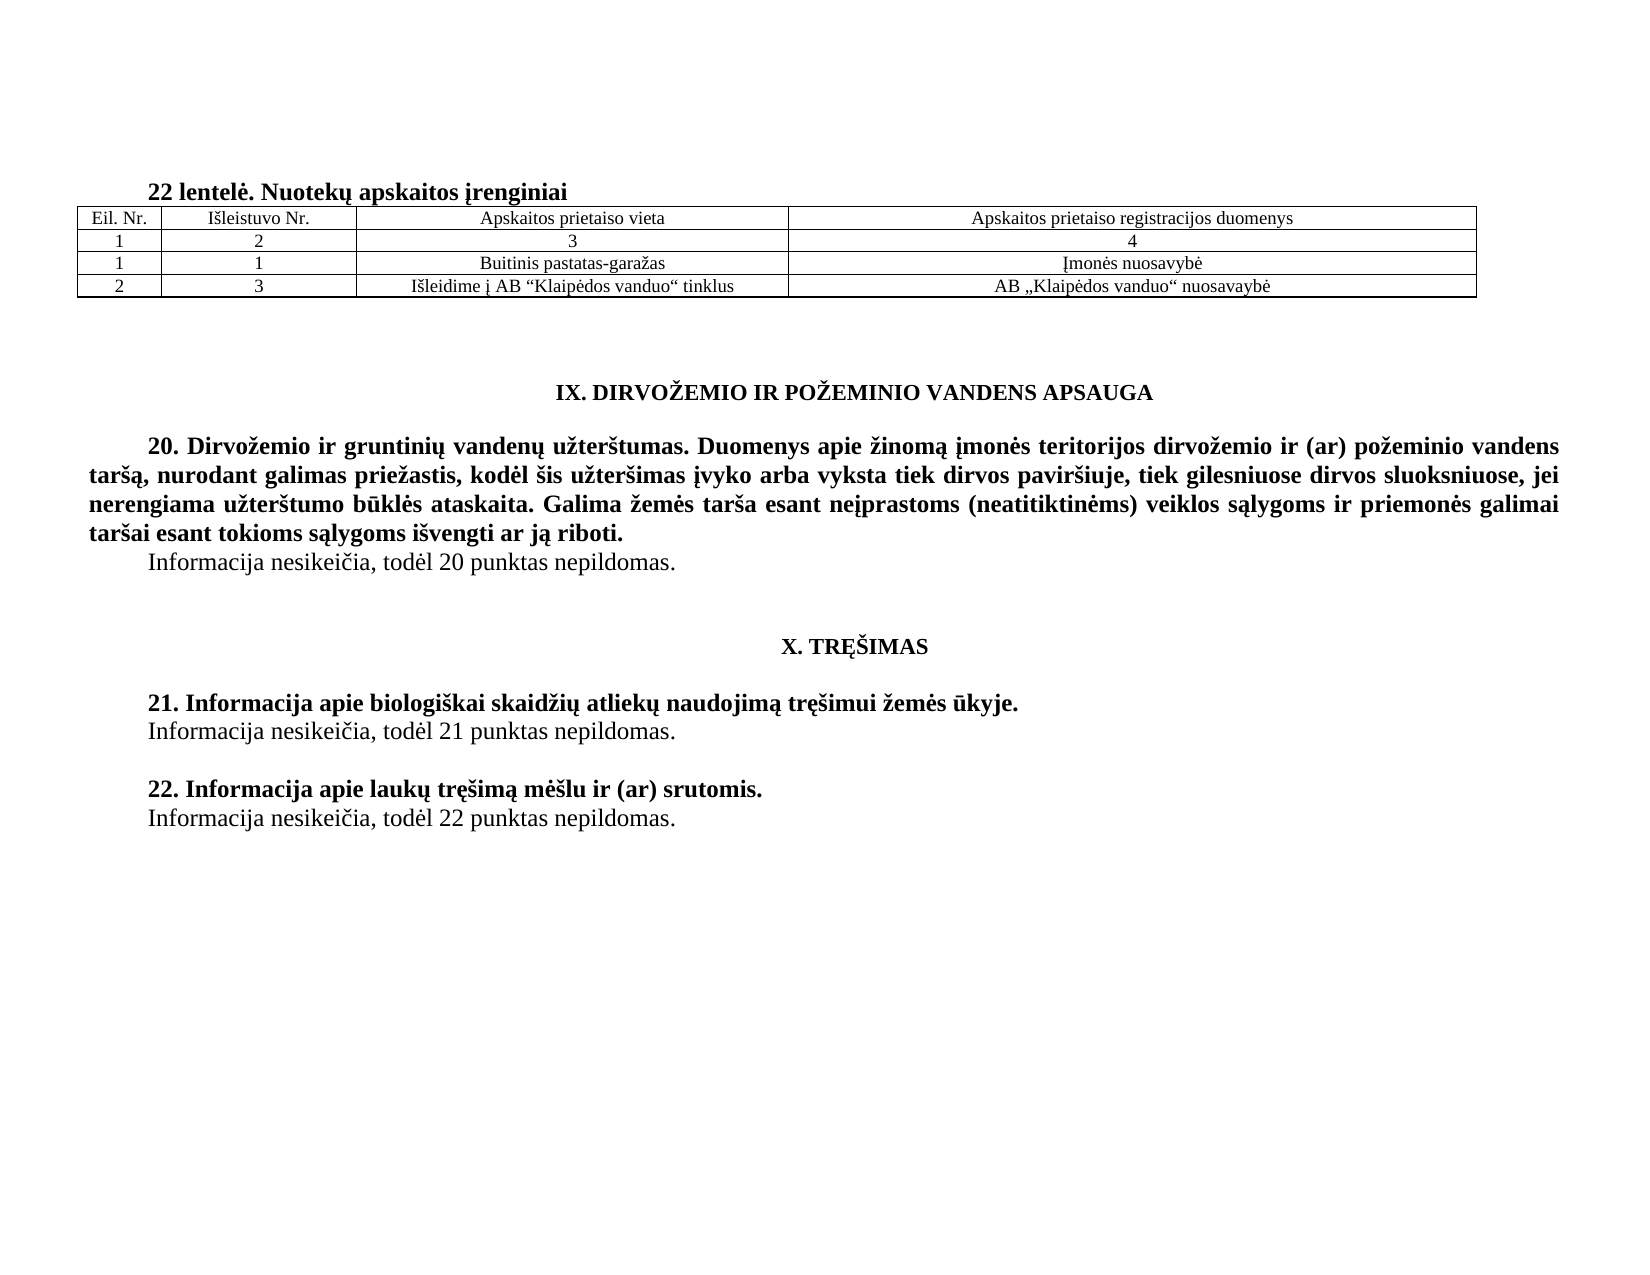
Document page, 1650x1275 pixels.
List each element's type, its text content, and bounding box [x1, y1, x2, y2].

table_cell AB „Klaipėdos vanduo“ nuosavaybė [789, 275, 1476, 296]
table_header Eil. Nr. [78, 207, 161, 228]
text 22 lentelė. Nuotekų apskaitos įrenginiai [89, 177, 1561, 206]
table_header Išleistuvo Nr. [162, 207, 356, 228]
text IX. DIRVOŽEMIO IR POŽEMINIO VANDENS APSAUGA [89, 379, 1561, 405]
table_cell 1 [162, 252, 356, 274]
table_cell 3 [162, 275, 356, 296]
table_cell 2 [162, 230, 356, 251]
text Informacija nesikeičia, todėl 22 punktas nepildomas. [89, 803, 1561, 832]
text 22. Informacija apie laukų tręšimą mėšlu ir (ar) srutomis. [89, 774, 1561, 803]
table_cell Įmonės nuosavybė [789, 252, 1476, 274]
text X. TRĘŠIMAS [89, 633, 1561, 659]
table_cell Buitinis pastatas-garažas [357, 252, 788, 274]
table_header Apskaitos prietaiso registracijos duomenys [789, 207, 1476, 228]
table_cell Išleidime į AB “Klaipėdos vanduo“ tinklus [357, 275, 788, 296]
table_cell 1 [78, 252, 161, 274]
text 21. Informacija apie biologiškai skaidžių atliekų naudojimą tręšimui žemės ūkyje. [89, 688, 1561, 717]
text 20. Dirvožemio ir gruntinių vandenų užterštumas. Duomenys apie žinomą įmonės teritorijos dirvožemio ir (ar) požeminio vandens taršą, nurodant galimas priežastis, kodėl šis užteršimas įvyko arba vyksta tiek dirvos paviršiuje, tiek gilesniuose dirvos sluoksniuose, jei nerengiama užterštumo būklės ataskaita. Galima žemės tarša esant neįprastoms (neatitiktinėms) veiklos sąlygoms ir priemonės galimai taršai esant tokioms sąlygoms išvengti ar ją riboti. [89, 432, 1561, 547]
text Informacija nesikeičia, todėl 20 punktas nepildomas. [89, 547, 1561, 575]
table_cell 2 [78, 275, 161, 296]
table_cell 4 [789, 230, 1476, 251]
table_cell 1 [78, 230, 161, 251]
table_cell 3 [357, 230, 788, 251]
table_header Apskaitos prietaiso vieta [357, 207, 788, 228]
text Informacija nesikeičia, todėl 21 punktas nepildomas. [89, 717, 1561, 745]
